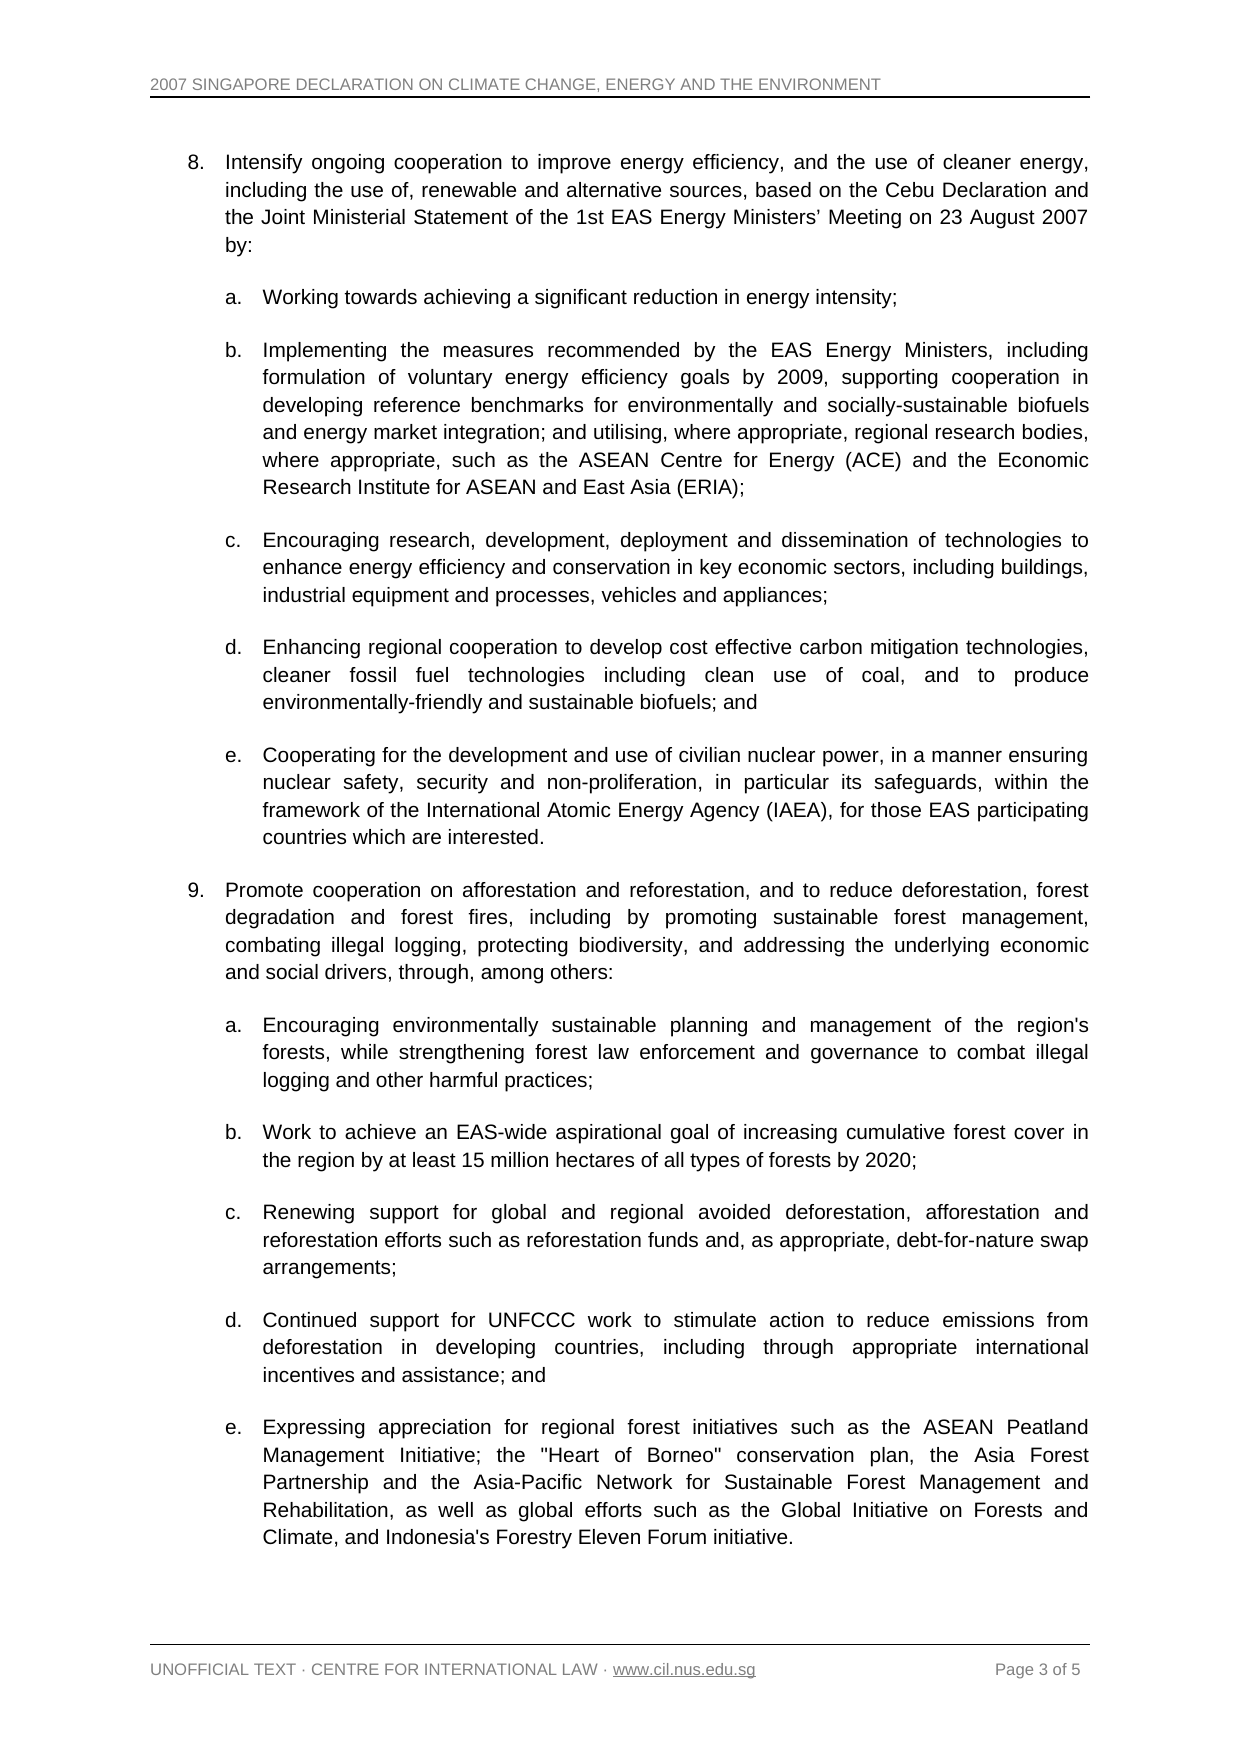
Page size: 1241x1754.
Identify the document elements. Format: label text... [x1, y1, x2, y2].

list Enhancing regional cooperation to develop cost effective carbon mitigation technologies, cleaner fossil fuel technologies including clean use of coal, and to produce environmentally-friendly and sustainable biofuels; and [225, 635, 1090, 714]
list Encouraging environmentally sustainable planning and management of the region's forests, while strengthening forest law enforcement and governance to combat illegal logging and other harmful practices; [225, 1012, 1090, 1091]
list Renewing support for global and regional avoided deforestation, afforestation and reforestation efforts such as reforestation funds and, as appropriate, debt-for-nature swap arrangements; [225, 1200, 1090, 1279]
list Encouraging research, development, deployment and dissemination of technologies to enhance energy efficiency and conservation in key economic sectors, including buildings, industrial equipment and processes, vehicles and appliances; [225, 527, 1090, 606]
list Implementing the measures recommended by the EAS Energy Ministers, including formulation of voluntary energy efficiency goals by 2009, supporting cooperation in developing reference benchmarks for environmentally and socially-sustainable biofuels and energy market integration; and utilising, where appropriate, regional research bodies, where appropriate, such as the ASEAN Centre for Energy (ACE) and the Economic Research Institute for ASEAN and East Asia (ERIA); [225, 337, 1090, 499]
list Work to achieve an EAS-wide aspirational goal of increasing cumulative forest cover in the region by at least 15 million hectares of all types of forests by 2020; [225, 1120, 1090, 1171]
list Expressing appreciation for regional forest initiatives such as the ASEAN Peatland Management Initiative; the "Heart of Borneo" conservation plan, the Asia Forest Partnership and the Asia-Pacific Network for Sustainable Forest Management and Rehabilitation, as well as global efforts such as the Global Initiative on Forests and Climate, and Indonesia's Forestry Eleven Forum initiative. [225, 1415, 1090, 1549]
list Cooperating for the development and use of civilian nuclear power, in a manner ensuring nuclear safety, security and non-proliferation, in particular its safeguards, within the framework of the International Atomic Energy Agency (IAEA), for those EAS participating countries which are interested. [225, 742, 1090, 849]
list Promote cooperation on afforestation and reforestation, and to reduce deforestation, forest degradation and forest fires, including by promoting sustainable forest management, combating illegal logging, protecting biodiversity, and addressing the underlying economic and social drivers, through, among others: [187, 877, 1090, 984]
list Intensify ongoing cooperation to improve energy efficiency, and the use of cleaner energy, including the use of, renewable and alternative sources, based on the Cebu Declaration and the Joint Ministerial Statement of the 1st EAS Energy Ministers’ Meeting on 23 August 2007 by: [187, 150, 1090, 256]
list Working towards achieving a significant reduction in energy intensity; [225, 285, 1090, 309]
list Continued support for UNFCCC work to stimulate action to reduce emissions from deforestation in developing countries, including through appropriate international incentives and assistance; and [225, 1307, 1090, 1386]
